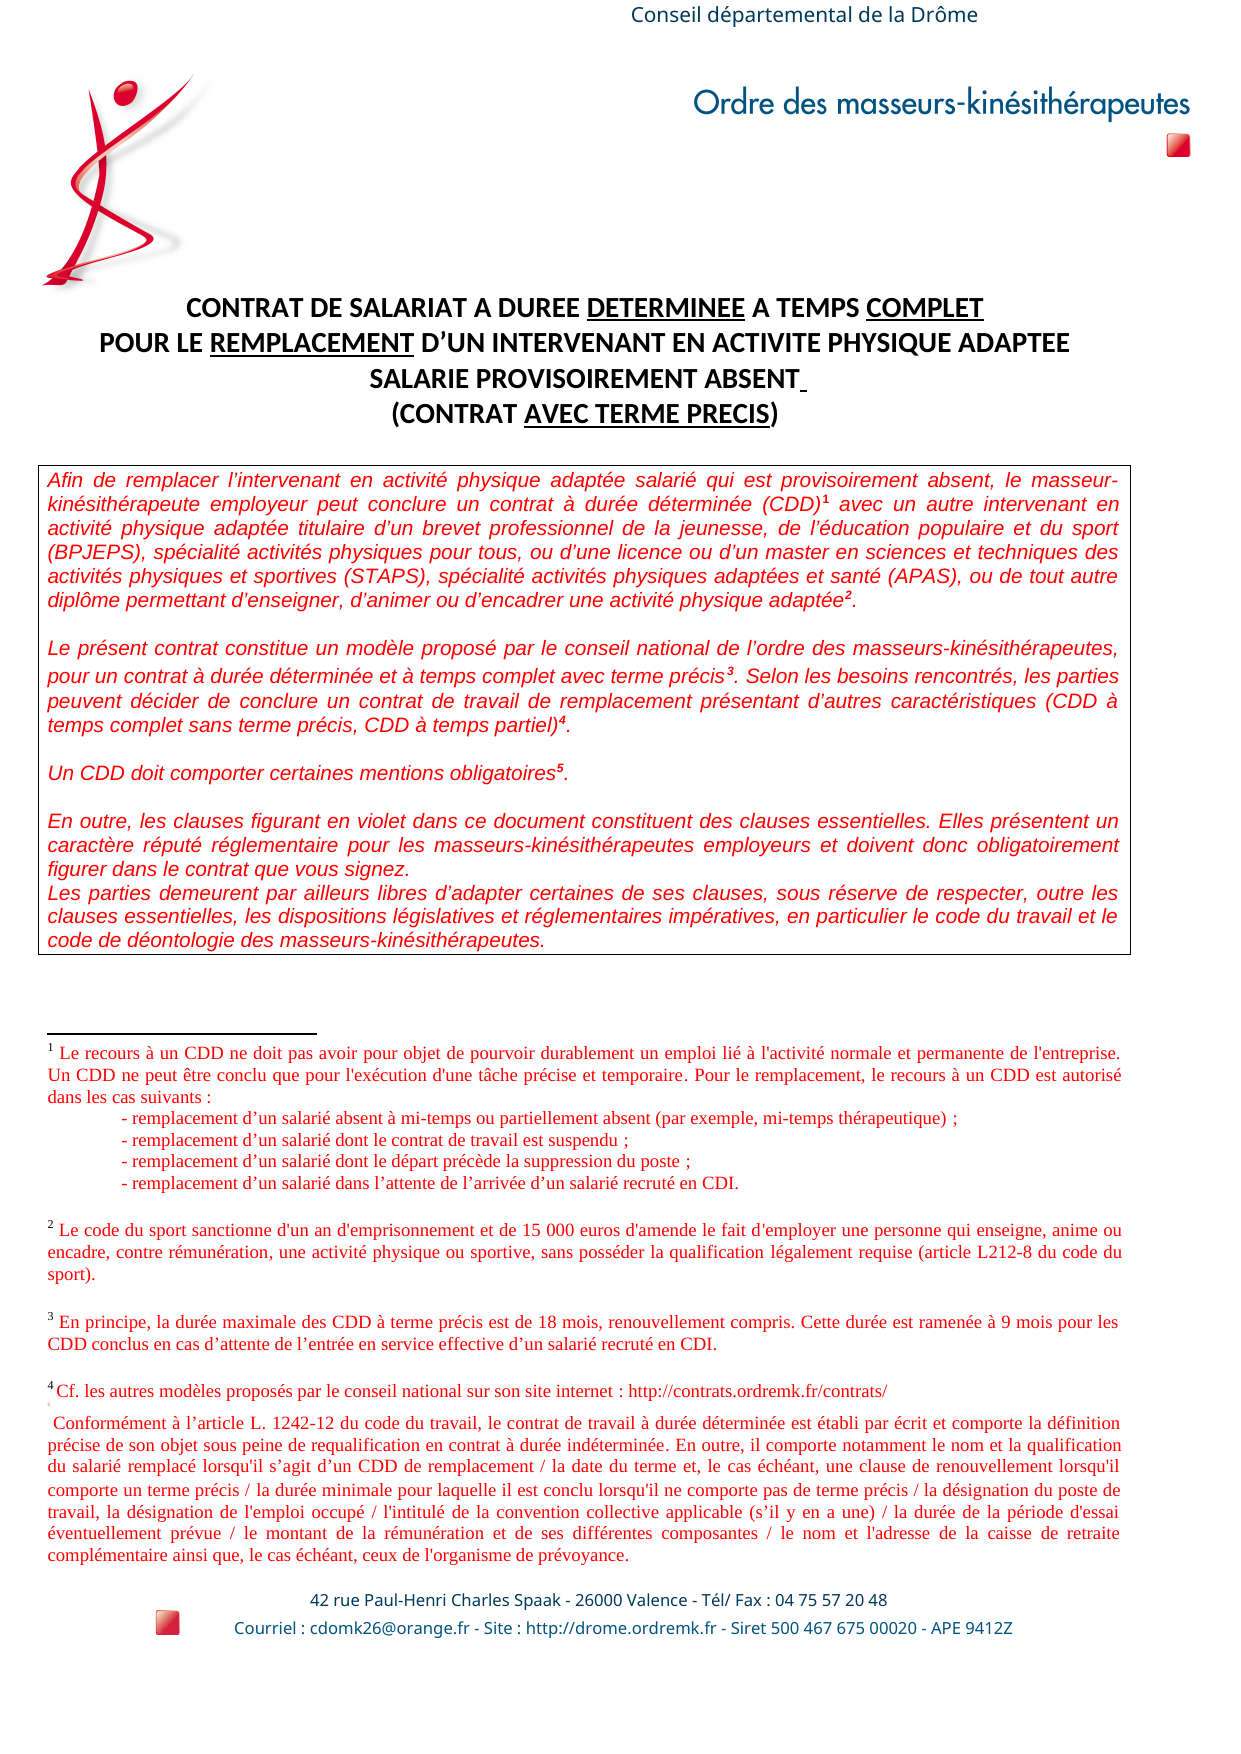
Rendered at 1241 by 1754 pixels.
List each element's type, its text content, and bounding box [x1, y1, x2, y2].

text Les parties demeurent par ailleurs libres d’adapter certaines de ses clauses, sous réserve de respecter, outre les clauses essentielles, les dispositions législatives et réglementaires impératives, en particulier le code du travail et le code de déontologie des masseurs-kinésithérapeutes. [39, 877, 1130, 954]
text (CONTRAT AVEC TERME PRECIS) [47, 396, 1122, 431]
text En outre, les clauses figurant en violet dans ce document constituent des clauses essentielles. Elles présentent un caractère réputé réglementaire pour les masseurs-kinésithérapeutes employeurs et doivent donc obligatoirement figurer dans le contrat que vous signez. [47, 808, 1122, 877]
text CONTRAT DE salariat A DUREE DETERMINEE A TEMPS COMPLET [47, 289, 1122, 324]
text Afin de remplacer l’intervenant en activité physique adaptée salarié qui est provisoirement absent, le masseur-kinésithérapeute employeur peut conclure un contrat à durée déterminée (CDD) avec un autre intervenant en activité physique adaptée titulaire d’un brevet professionnel de la jeunesse, de l’éducation populaire et du sport (BPJEPS), spécialité activités physiques pour tous, ou d’une licence ou d’un master en sciences et techniques des activités physiques et sportives (STAPS), spécialité activités physiques adaptées et santé (APAS), ou de tout autre diplôme permettant d’enseigner, d’animer ou d’encadrer une activité physique adaptée. [39, 466, 1130, 612]
text Un CDD doit comporter certaines mentions obligatoires. [47, 761, 1122, 784]
text POUR LE REMPLACEMENT d’un INTERVENANT EN ACTIVITE PHYSIQUE ADAPTEE SALARIE PROVISOIREMENT ABSENT [47, 324, 1122, 396]
picture [0, 27, 1240, 306]
text Le présent contrat constitue un modèle proposé par le conseil national de l’ordre des masseurs-kinésithérapeutes, pour un contrat à durée déterminée et à temps complet avec terme précis. Selon les besoins rencontrés, les parties peuvent décider de conclure un contrat de travail de remplacement présentant d’autres caractéristiques (CDD à temps complet sans terme précis, CDD à temps partiel). [47, 636, 1122, 737]
picture [155, 1610, 180, 1635]
